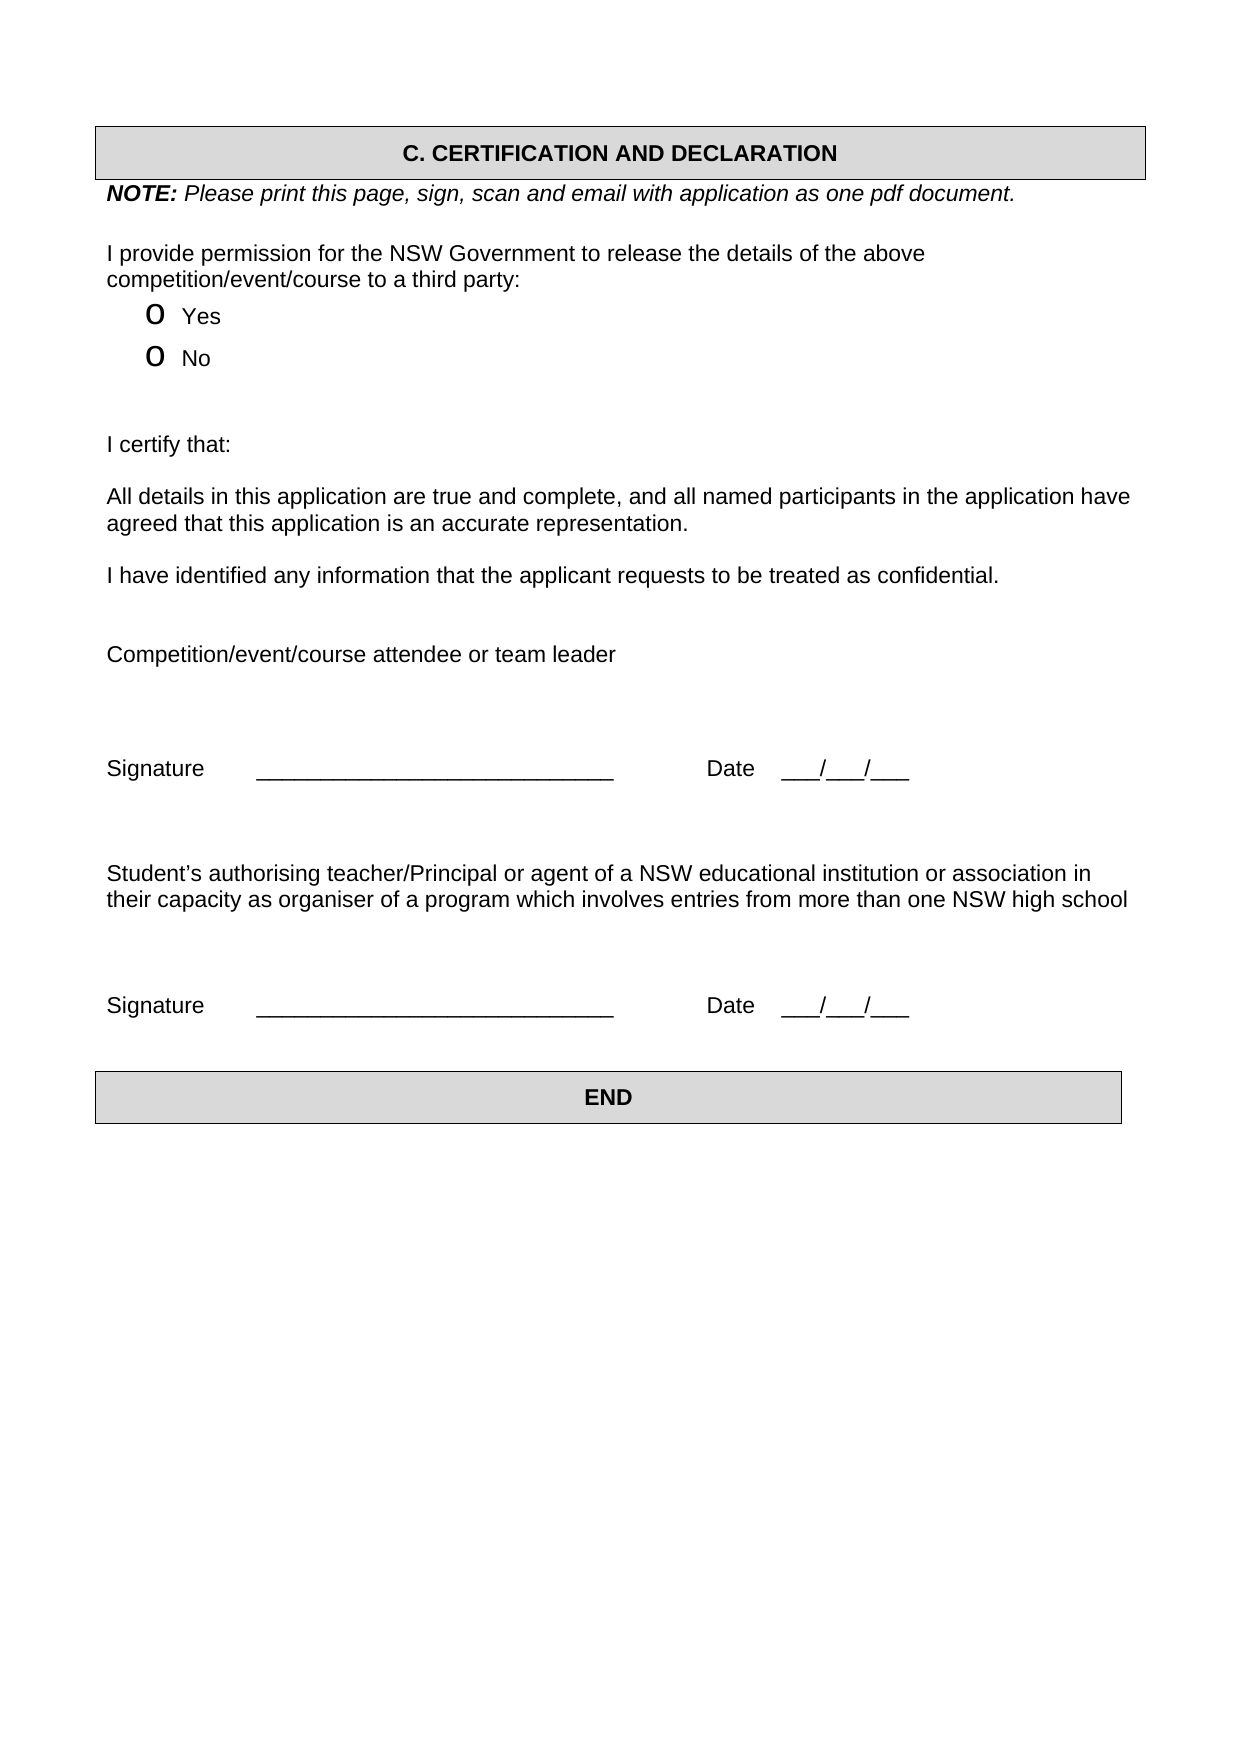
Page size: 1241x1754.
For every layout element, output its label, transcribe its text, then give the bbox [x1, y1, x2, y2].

text NOTE: Please print this page, sign, scan and email with application as one pdf document. [106, 180, 1134, 206]
text All details in this application are true and complete, and all named participants in the application have agreed that this application is an accurate representation. [106, 483, 1134, 536]
text I have identified any information that the applicant requests to be treated as confidential. [106, 562, 1134, 589]
table_header END [96, 1072, 1121, 1123]
text Signature ____________________________ Date ___/___/___ [106, 992, 1134, 1018]
text Student’s authorising teacher/Principal or agent of a NSW educational institution or association in their capacity as organiser of a program which involves entries from more than one NSW high school [106, 860, 1134, 913]
text I provide permission for the NSW Government to release the details of the above competition/event/course to a third party: [106, 240, 1134, 293]
text Signature ____________________________ Date ___/___/___ [106, 754, 1134, 781]
text I certify that: [106, 431, 1134, 457]
table_header C. CERTIFICATION AND DECLARATION [96, 127, 1145, 179]
list No [144, 335, 1134, 378]
text Competition/event/course attendee or team leader [106, 641, 1134, 668]
list Yes [144, 293, 1134, 335]
